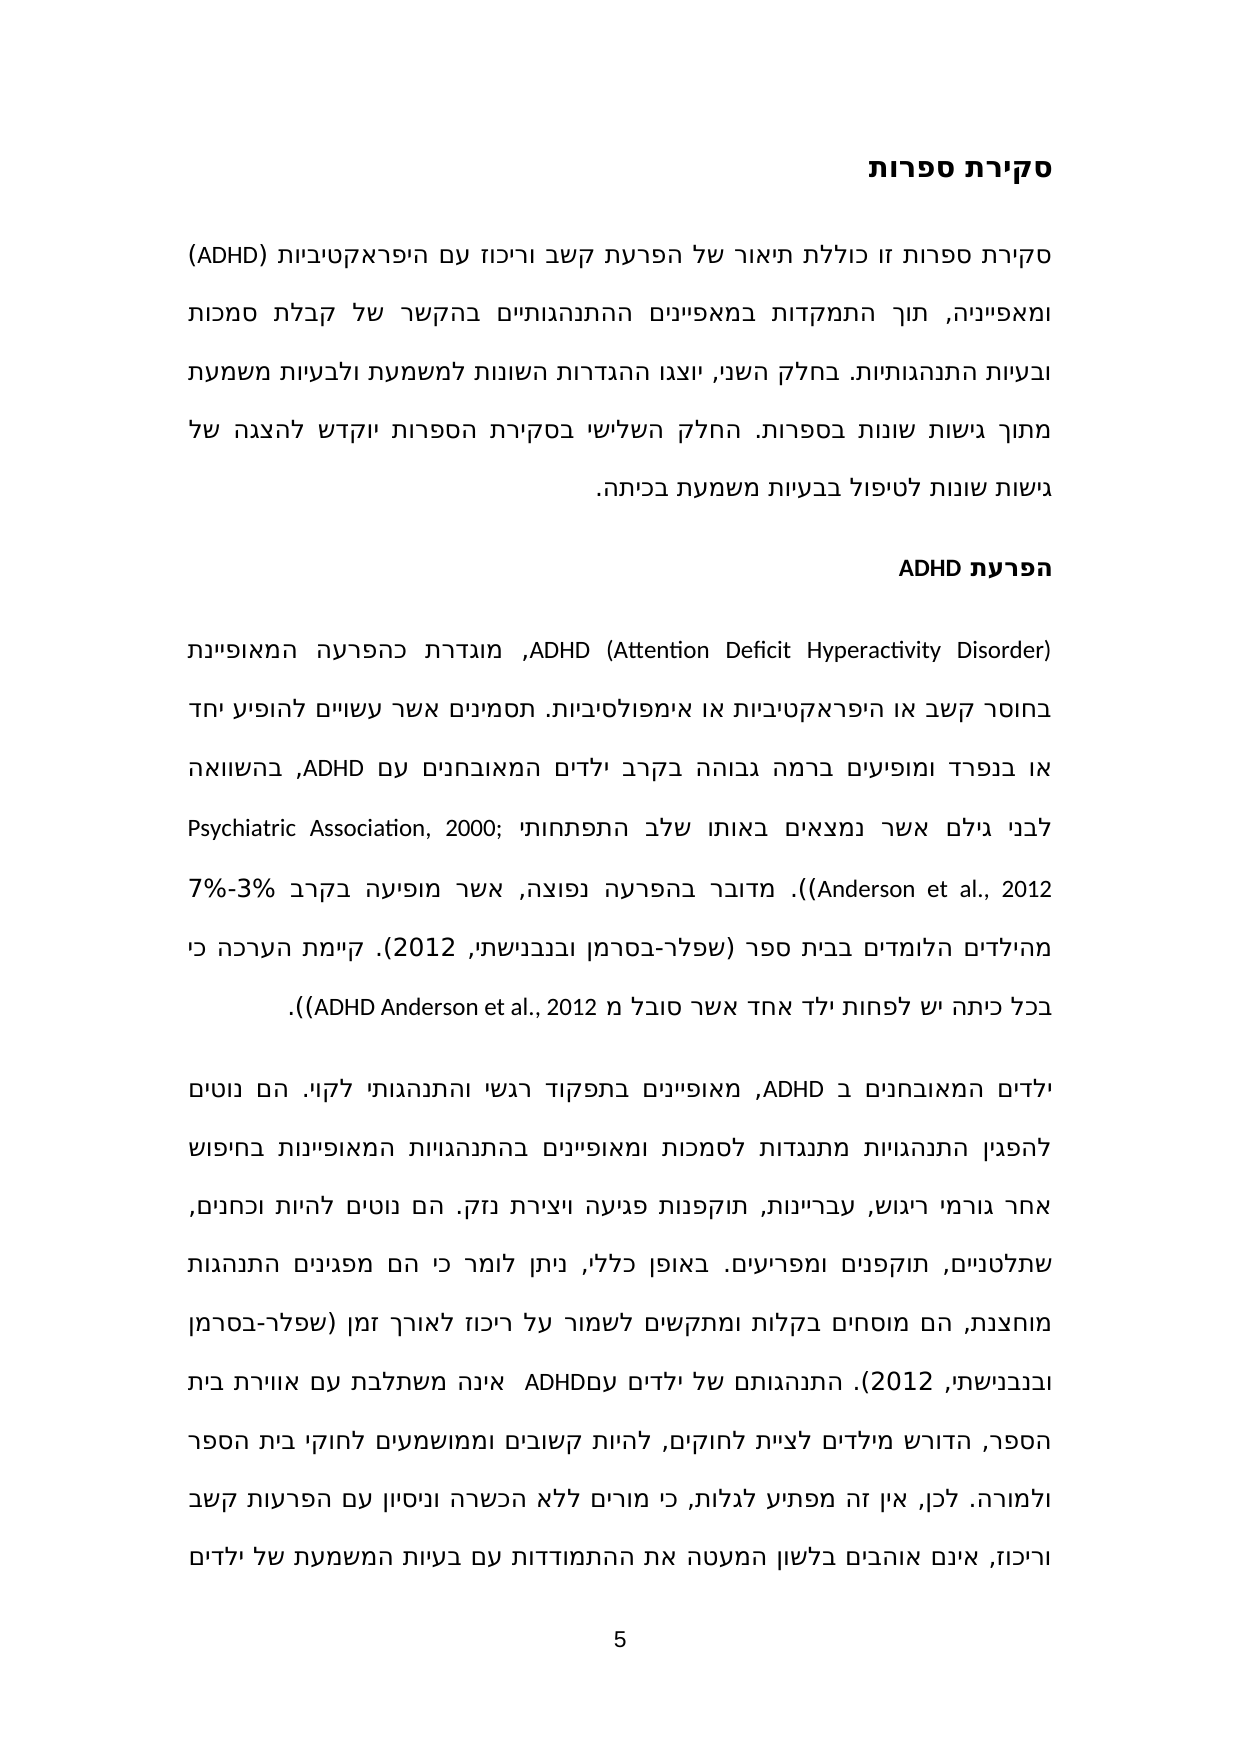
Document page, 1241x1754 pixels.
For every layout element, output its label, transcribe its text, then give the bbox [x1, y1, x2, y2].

text ADHD (Attention Deficit Hyperactivity Disorder), מוגדרת כהפרעה המאופיינת בחוסר קשב או היפראקטיביות או אימפולסיביות. תסמינים אשר עשויים להופיע יחד או בנפרד ומופיעים ברמה גבוהה בקרב ילדים המאובחנים עם ADHD, בהשוואה לבני גילם אשר נמצאים באותו שלב התפתחותי Psychiatric Association, 2000; Anderson et al., 2012)). מדובר בהפרעה נפוצה, אשר מופיעה בקרב 3%-7% מהילדים הלומדים בבית ספר (שפלר-בסרמן ובנבנישתי, 2012). קיימת הערכה כי בכל כיתה יש לפחות ילד אחד אשר סובל מ ADHD Anderson et al., 2012)). [187, 634, 1053, 1022]
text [187, 1073, 1053, 1572]
text סקירת ספרות [187, 150, 1053, 184]
text הפרעת ADHD [187, 553, 1053, 583]
text סקירת ספרות זו כוללת תיאור של הפרעת קשב וריכוז עם היפראקטיביות (ADHD) ומאפייניה, תוך התמקדות במאפיינים ההתנהגותיים בהקשר של קבלת סמכות ובעיות התנהגותיות. בחלק השני, יוצגו ההגדרות השונות למשמעת ולבעיות משמעת מתוך גישות שונות בספרות. החלק השלישי בסקירת הספרות יוקדש להצגה של גישות שונות לטיפול בבעיות משמעת בכיתה. [187, 239, 1053, 503]
